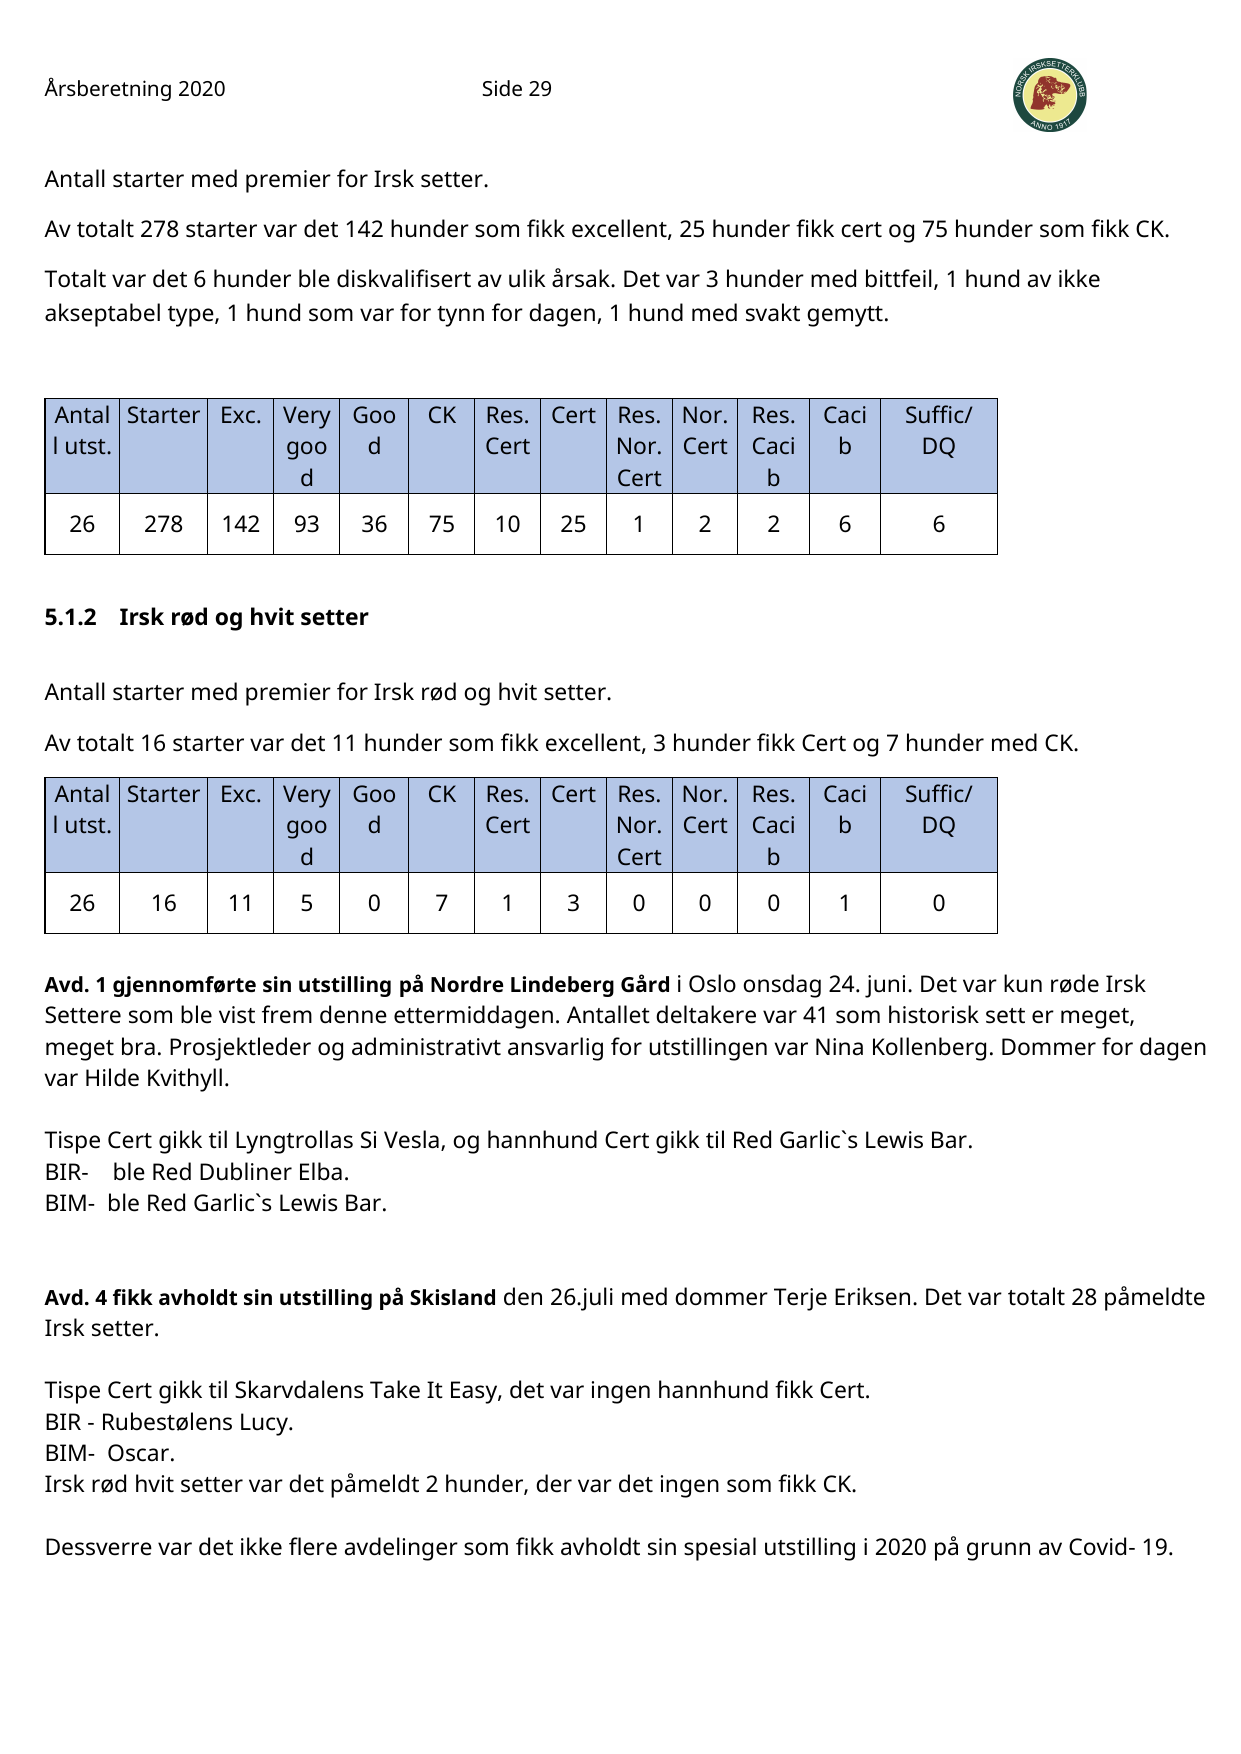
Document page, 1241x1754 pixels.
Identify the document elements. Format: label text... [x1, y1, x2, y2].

text Dessverre var det ikke flere avdelinger som fikk avholdt sin spesial utstilling i 2020 på grunn av Covid- 19. [44, 1530, 1211, 1562]
table_header Res. Cert [475, 399, 540, 493]
table_cell 10 [475, 494, 540, 554]
table_header Res. Cert [475, 778, 540, 872]
table_cell 25 [541, 494, 606, 554]
table_cell 7 [409, 873, 474, 933]
table_header Starter [120, 778, 207, 872]
table_cell 75 [409, 494, 474, 554]
text BIR - Rubestølens Lucy. [44, 1405, 1211, 1437]
table_header Res. Nor. Cert [607, 778, 672, 872]
table_cell 0 [673, 873, 737, 933]
table_cell 1 [810, 873, 880, 933]
text Avd. 1 gjennomførte sin utstilling på Nordre Lindeberg Gård i Oslo onsdag 24. juni. Det var kun røde Irsk Settere som ble vist frem denne ettermiddagen. Antallet deltakere var 41 som historisk sett er meget, meget bra. Prosjektleder og administrativt ansvarlig for utstillingen var Nina Kollenberg. Dommer for dagen var Hilde Kvithyll. [44, 968, 1211, 1093]
table_header Nor. Cert [673, 399, 737, 493]
text Totalt var det 6 hunder ble diskvalifisert av ulik årsak. Det var 3 hunder med bittfeil, 1 hund av ikke akseptabel type, 1 hund som var for tynn for dagen, 1 hund med svakt gemytt. [44, 263, 1211, 328]
table_cell 2 [738, 494, 809, 554]
table_cell 3 [541, 873, 606, 933]
table_cell 278 [120, 494, 207, 554]
table_cell 26 [46, 494, 119, 554]
table_header CK [409, 399, 474, 493]
table_cell 0 [340, 873, 408, 933]
table_header Cacib [810, 778, 880, 872]
table_header Cacib [810, 399, 880, 493]
table_cell 1 [607, 494, 672, 554]
text Avd. 4 fikk avholdt sin utstilling på Skisland den 26.juli med dommer Terje Eriksen. Det var totalt 28 påmeldte Irsk setter. [44, 1280, 1211, 1343]
table_header Antall utst. [46, 399, 119, 493]
table_header Res. Cacib [738, 399, 809, 493]
picture [1013, 58, 1087, 132]
table_cell 1 [475, 873, 540, 933]
table_header Suffic/DQ [881, 778, 997, 872]
table_header Good [340, 399, 408, 493]
table_header Exc. [208, 399, 273, 493]
table_header Res. Nor. Cert [607, 399, 672, 493]
table_header Very good [274, 778, 339, 872]
text Antall starter med premier for Irsk rød og hvit setter. [44, 676, 1211, 707]
text Irsk rød hvit setter var det påmeldt 2 hunder, der var det ingen som fikk CK. [44, 1468, 1211, 1499]
text Antall starter med premier for Irsk setter. [44, 162, 1211, 194]
text BIM- Oscar. [44, 1437, 1211, 1468]
table_header Cert [541, 778, 606, 872]
table_cell 6 [810, 494, 880, 554]
table_header Nor. Cert [673, 778, 737, 872]
table_cell 26 [46, 873, 119, 933]
table_cell 93 [274, 494, 339, 554]
subtitle Irsk rød og hvit setter [44, 601, 1211, 632]
table_cell 16 [120, 873, 207, 933]
table_header Antall utst. [46, 778, 119, 872]
table_cell 11 [208, 873, 273, 933]
table_header Very good [274, 399, 339, 493]
text BIM- ble Red Garlic`s Lewis Bar. [44, 1187, 1211, 1218]
table_header Cert [541, 399, 606, 493]
table_header Exc. [208, 778, 273, 872]
text Av totalt 16 starter var det 11 hunder som fikk excellent, 3 hunder fikk Cert og 7 hunder med CK. [44, 727, 1211, 758]
table_cell 142 [208, 494, 273, 554]
table_header Res. Cacib [738, 778, 809, 872]
table_cell 0 [738, 873, 809, 933]
table_header Good [340, 778, 408, 872]
table_cell 0 [881, 873, 997, 933]
table_header CK [409, 778, 474, 872]
text Tispe Cert gikk til Skarvdalens Take It Easy, det var ingen hannhund fikk Cert. [44, 1374, 1211, 1405]
table_header Starter [120, 399, 207, 493]
table_cell 6 [881, 494, 997, 554]
table_cell 2 [673, 494, 737, 554]
table_cell 5 [274, 873, 339, 933]
text Tispe Cert gikk til Lyngtrollas Si Vesla, og hannhund Cert gikk til Red Garlic`s Lewis Bar. [44, 1124, 1211, 1155]
text Av totalt 278 starter var det 142 hunder som fikk excellent, 25 hunder fikk cert og 75 hunder som fikk CK. [44, 213, 1211, 244]
text BIR- ble Red Dubliner Elba. [44, 1155, 1211, 1187]
table_header Suffic/DQ [881, 399, 997, 493]
table_cell 36 [340, 494, 408, 554]
table_cell 0 [607, 873, 672, 933]
